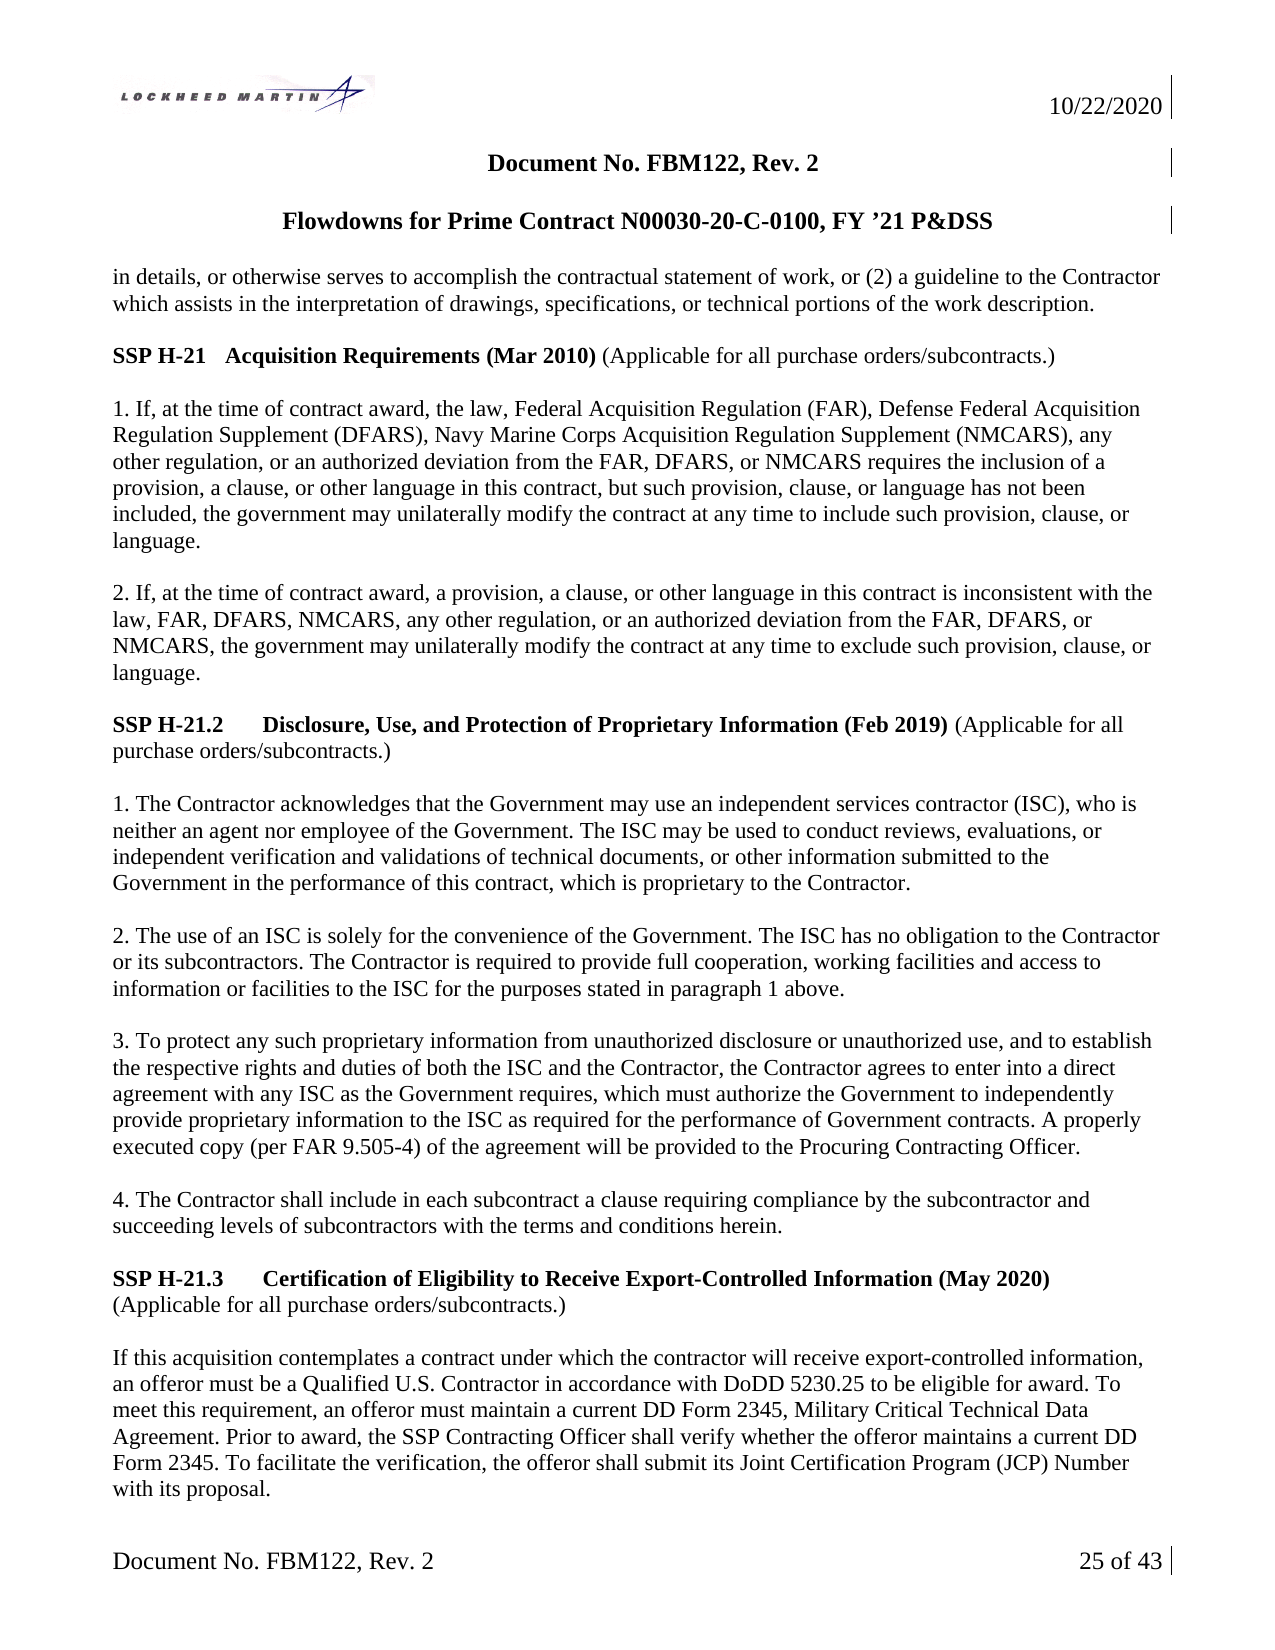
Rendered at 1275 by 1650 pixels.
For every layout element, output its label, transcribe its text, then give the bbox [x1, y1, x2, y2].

text 1. The Contractor acknowledges that the Government may use an independent services contractor (ISC), who is neither an agent nor employee of the Government. The ISC may be used to conduct reviews, evaluations, or independent verification and validations of technical documents, or other information submitted to the Government in the performance of this contract, which is proprietary to the Contractor. [112, 790, 1162, 896]
text SSP H-21.3 Certification of Eligibility to Receive Export-Controlled Information (May 2020) (Applicable for all purchase orders/subcontracts.) [112, 1265, 1162, 1317]
text SSP H-21 Acquisition Requirements (Mar 2010) (Applicable for all purchase orders/subcontracts.) [112, 342, 1162, 369]
text SSP H-21.2 Disclosure, Use, and Protection of Proprietary Information (Feb 2019) (Applicable for all purchase orders/subcontracts.) [112, 711, 1162, 764]
text 2. The use of an ISC is solely for the convenience of the Government. The ISC has no obligation to the Contractor or its subcontractors. The Contractor is required to provide full cooperation, working facilities and access to information or facilities to the ISC for the purposes stated in paragraph 1 above. [112, 922, 1162, 1001]
text 4. The Contractor shall include in each subcontract a clause requiring compliance by the subcontractor and succeeding levels of subcontractors with the terms and conditions herein. [112, 1186, 1162, 1238]
text 2. If, at the time of contract award, a provision, a clause, or other language in this contract is inconsistent with the law, FAR, DFARS, NMCARS, any other regulation, or an authorized deviation from the FAR, DFARS, or NMCARS, the government may unilaterally modify the contract at any time to exclude such provision, clause, or language. [112, 579, 1162, 685]
text If this acquisition contemplates a contract under which the contractor will receive export-controlled information, an offeror must be a Qualified U.S. Contractor in accordance with DoDD 5230.25 to be eligible for award. To meet this requirement, an offeror must maintain a current DD Form 2345, Military Critical Technical Data Agreement. Prior to award, the SSP Contracting Officer shall verify whether the offeror maintains a current DD Form 2345. To facilitate the verification, the offeror shall submit its Joint Certification Program (JCP) Number with its proposal. [112, 1344, 1162, 1502]
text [112, 263, 1162, 316]
picture [112, 75, 375, 114]
text 3. To protect any such proprietary information from unauthorized disclosure or unauthorized use, and to establish the respective rights and duties of both the ISC and the Contractor, the Contractor agrees to enter into a direct agreement with any ISC as the Government requires, which must authorize the Government to independently provide proprietary information to the ISC as required for the performance of Government contracts. A properly executed copy (per FAR 9.505-4) of the agreement will be provided to the Procuring Contracting Officer. [112, 1027, 1162, 1159]
text 1. If, at the time of contract award, the law, Federal Acquisition Regulation (FAR), Defense Federal Acquisition Regulation Supplement (DFARS), Navy Marine Corps Acquisition Regulation Supplement (NMCARS), any other regulation, or an authorized deviation from the FAR, DFARS, or NMCARS requires the inclusion of a provision, a clause, or other language in this contract, but such provision, clause, or language has not been included, the government may unilaterally modify the contract at any time to include such provision, clause, or language. [112, 395, 1162, 553]
